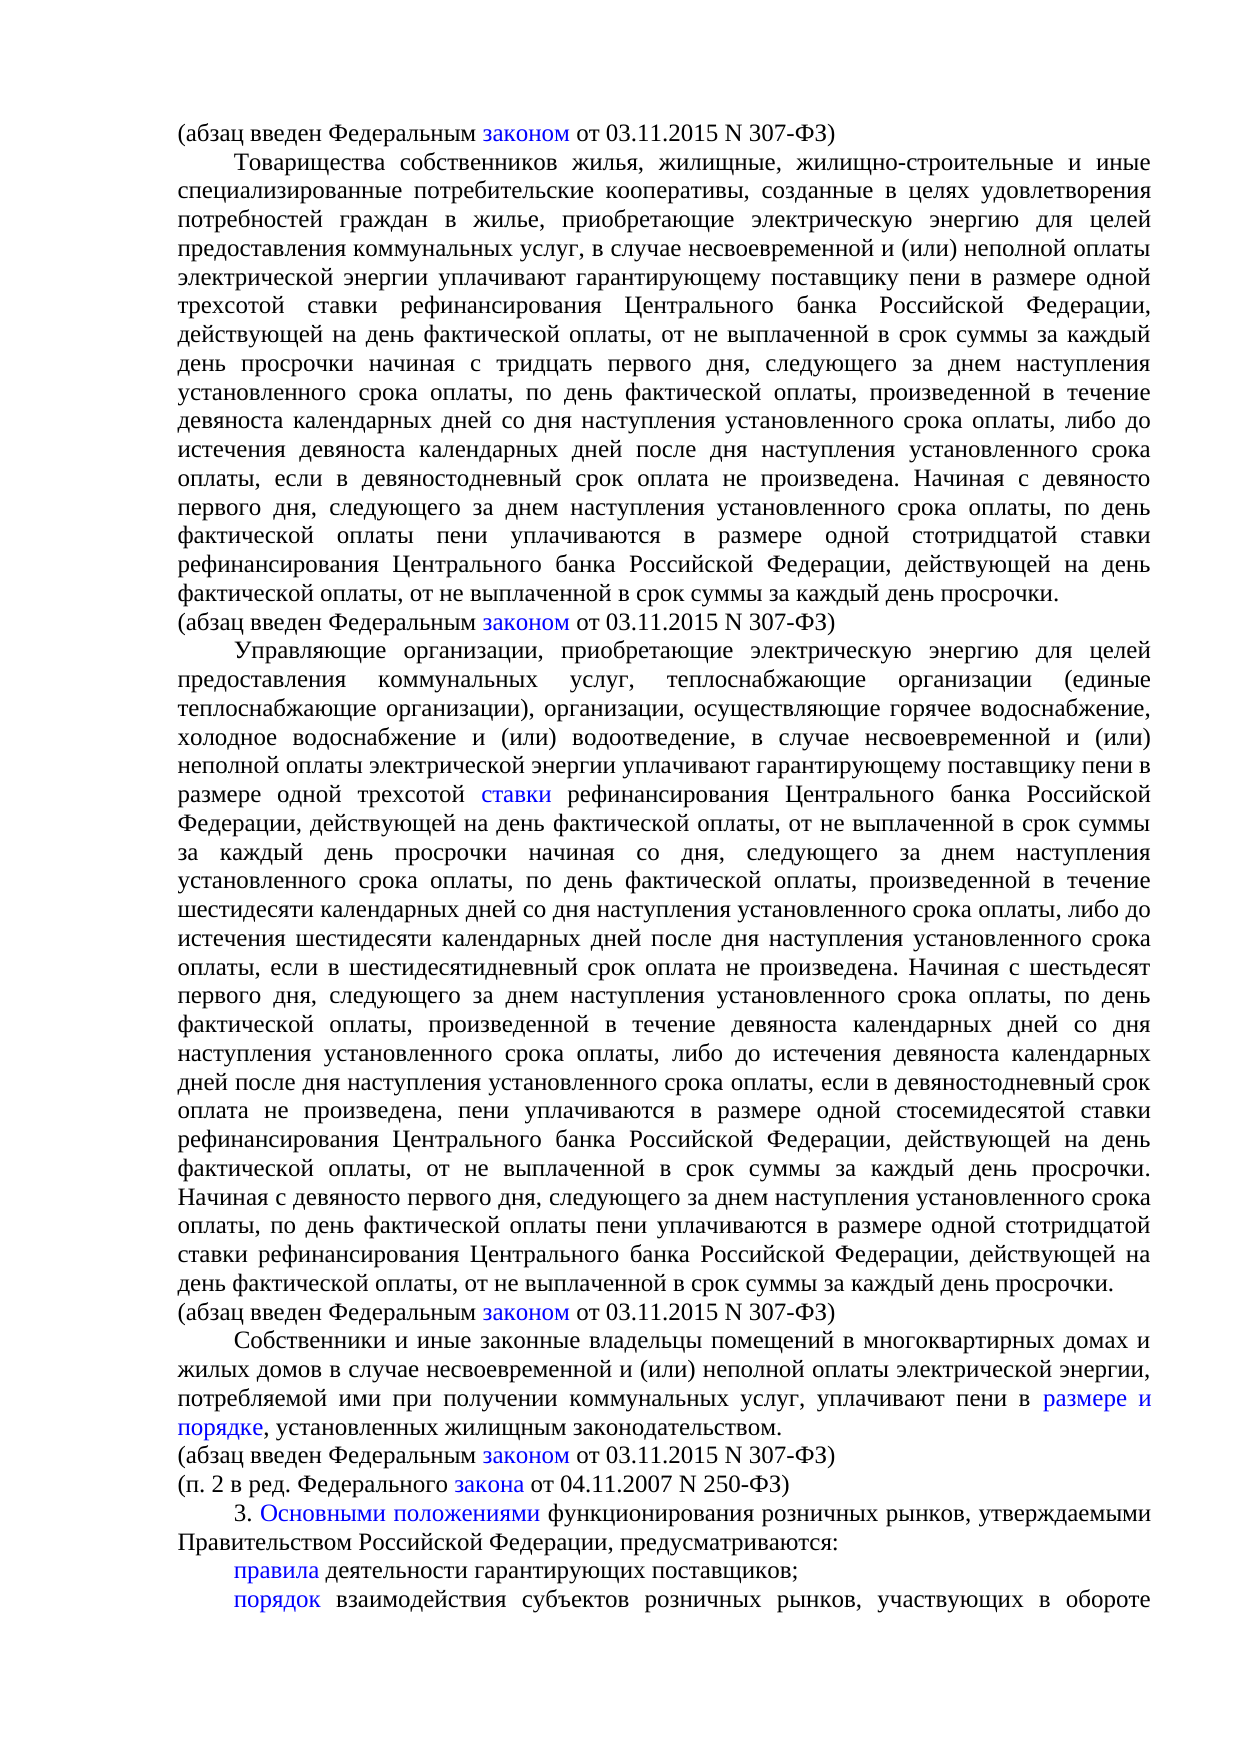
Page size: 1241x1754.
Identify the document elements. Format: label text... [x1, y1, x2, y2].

text (абзац введен Федеральным законом от 03.11.2015 N 307-ФЗ) [177, 607, 1152, 636]
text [177, 1584, 1152, 1613]
text 3. Основными положениями функционирования розничных рынков, утверждаемыми Правительством Российской Федерации, предусматриваются: [177, 1498, 1152, 1556]
text (абзац введен Федеральным законом от 03.11.2015 N 307-ФЗ) [177, 118, 1152, 147]
text (п. 2 в ред. Федерального закона от 04.11.2007 N 250-ФЗ) [177, 1469, 1152, 1498]
text (абзац введен Федеральным законом от 03.11.2015 N 307-ФЗ) [177, 1297, 1152, 1326]
text (абзац введен Федеральным законом от 03.11.2015 N 307-ФЗ) [177, 1441, 1152, 1469]
text правила деятельности гарантирующих поставщиков; [177, 1556, 1152, 1584]
text Собственники и иные законные владельцы помещений в многоквартирных домах и жилых домов в случае несвоевременной и (или) неполной оплаты электрической энергии, потребляемой ими при получении коммунальных услуг, уплачивают пени в размере и порядке, установленных жилищным законодательством. [177, 1326, 1152, 1441]
text Управляющие организации, приобретающие электрическую энергию для целей предоставления коммунальных услуг, теплоснабжающие организации (единые теплоснабжающие организации), организации, осуществляющие горячее водоснабжение, холодное водоснабжение и (или) водоотведение, в случае несвоевременной и (или) неполной оплаты электрической энергии уплачивают гарантирующему поставщику пени в размере одной трехсотой ставки рефинансирования Центрального банка Российской Федерации, действующей на день фактической оплаты, от не выплаченной в срок суммы за каждый день просрочки начиная со дня, следующего за днем наступления установленного срока оплаты, по день фактической оплаты, произведенной в течение шестидесяти календарных дней со дня наступления установленного срока оплаты, либо до истечения шестидесяти календарных дней после дня наступления установленного срока оплаты, если в шестидесятидневный срок оплата не произведена. Начиная с шестьдесят первого дня, следующего за днем наступления установленного срока оплаты, по день фактической оплаты, произведенной в течение девяноста календарных дней со дня наступления установленного срока оплаты, либо до истечения девяноста календарных дней после дня наступления установленного срока оплаты, если в девяностодневный срок оплата не произведена, пени уплачиваются в размере одной стосемидесятой ставки рефинансирования Центрального банка Российской Федерации, действующей на день фактической оплаты, от не выплаченной в срок суммы за каждый день просрочки. Начиная с девяносто первого дня, следующего за днем наступления установленного срока оплаты, по день фактической оплаты пени уплачиваются в размере одной стотридцатой ставки рефинансирования Центрального банка Российской Федерации, действующей на день фактической оплаты, от не выплаченной в срок суммы за каждый день просрочки. [177, 636, 1152, 1297]
text Товарищества собственников жилья, жилищные, жилищно-строительные и иные специализированные потребительские кооперативы, созданные в целях удовлетворения потребностей граждан в жилье, приобретающие электрическую энергию для целей предоставления коммунальных услуг, в случае несвоевременной и (или) неполной оплаты электрической энергии уплачивают гарантирующему поставщику пени в размере одной трехсотой ставки рефинансирования Центрального банка Российской Федерации, действующей на день фактической оплаты, от не выплаченной в срок суммы за каждый день просрочки начиная с тридцать первого дня, следующего за днем наступления установленного срока оплаты, по день фактической оплаты, произведенной в течение девяноста календарных дней со дня наступления установленного срока оплаты, либо до истечения девяноста календарных дней после дня наступления установленного срока оплаты, если в девяностодневный срок оплата не произведена. Начиная с девяносто первого дня, следующего за днем наступления установленного срока оплаты, по день фактической оплаты пени уплачиваются в размере одной стотридцатой ставки рефинансирования Центрального банка Российской Федерации, действующей на день фактической оплаты, от не выплаченной в срок суммы за каждый день просрочки. [177, 147, 1152, 607]
